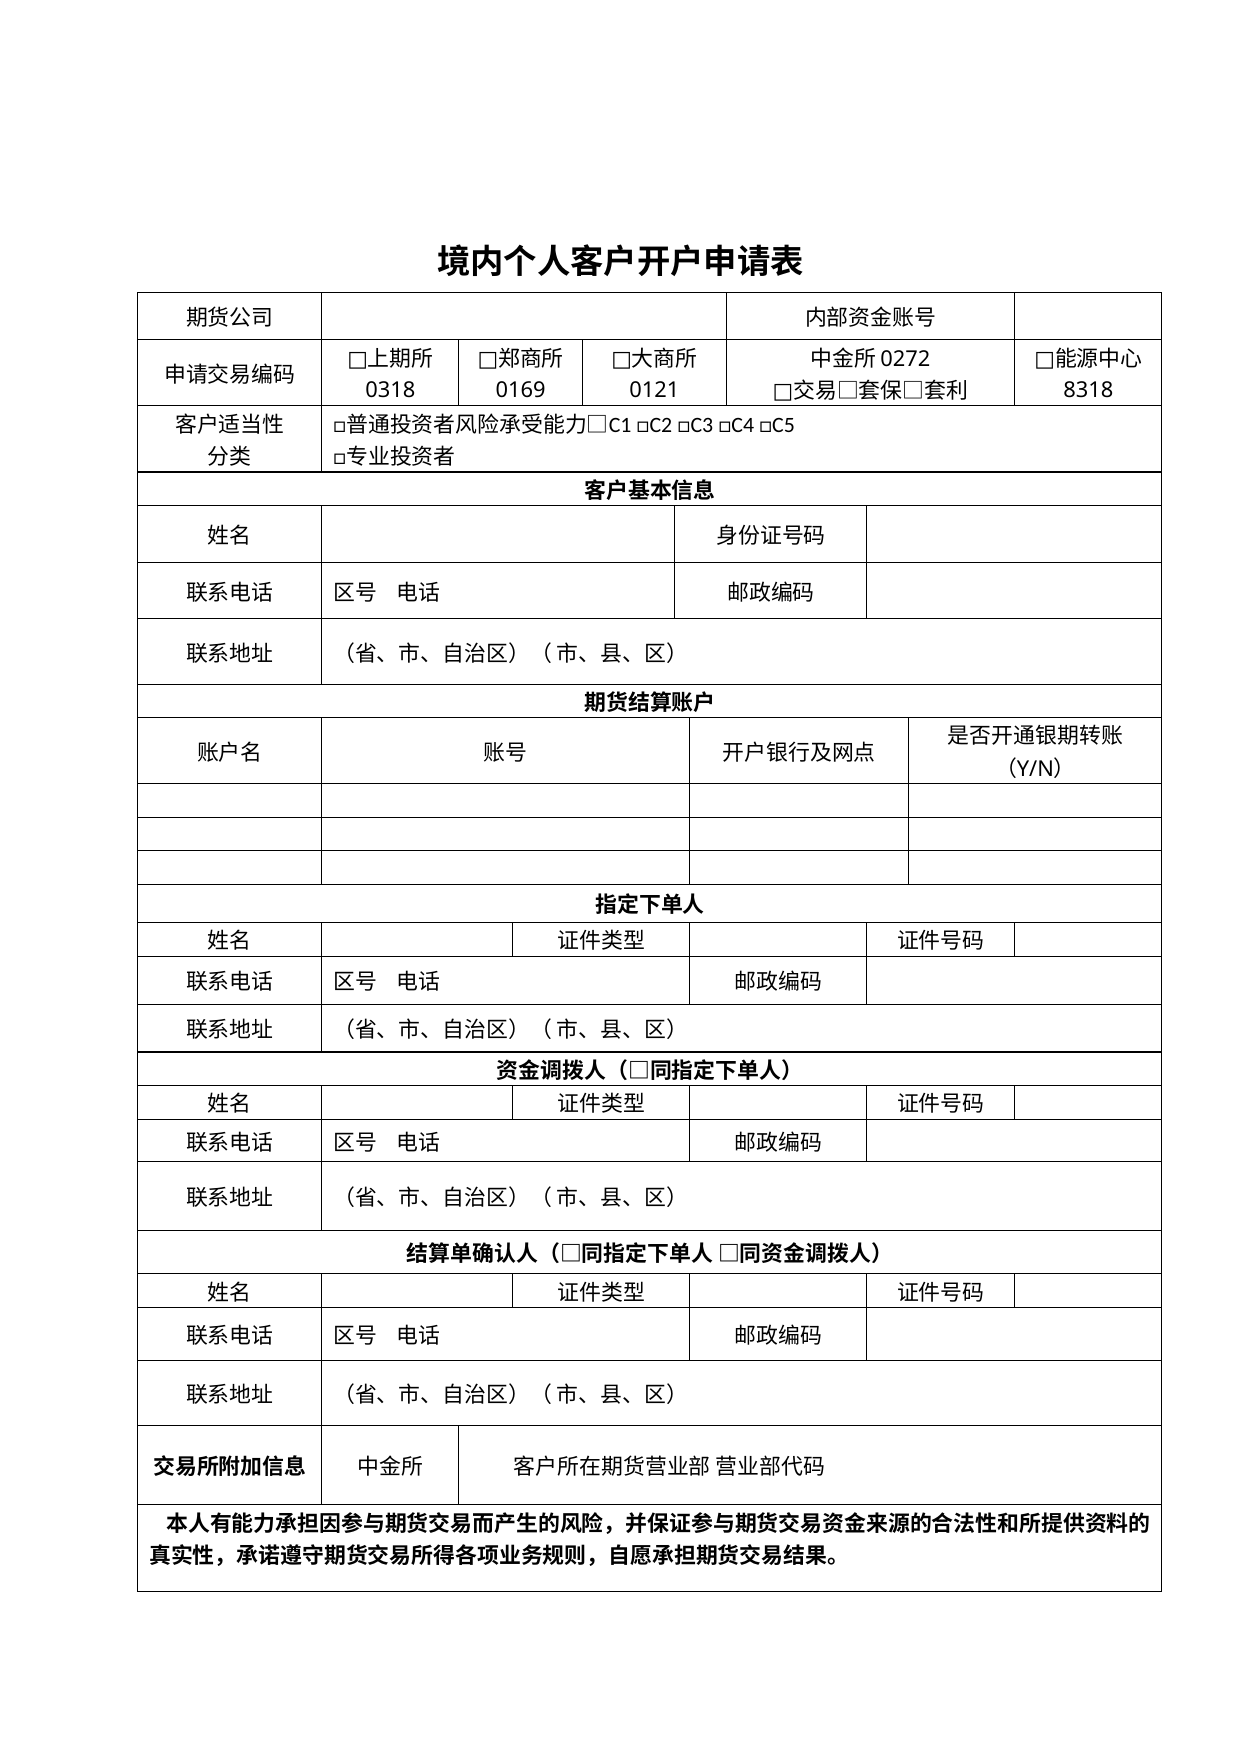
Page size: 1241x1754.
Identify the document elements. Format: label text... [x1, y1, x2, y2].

table_cell [1015, 1274, 1161, 1307]
table_cell [322, 506, 674, 562]
table_cell （省、市、自治区）（ 市、县、区） [322, 1005, 1161, 1051]
table_cell （省、市、自治区）（ 市、县、区） [322, 1361, 1161, 1425]
table_cell 姓名 [138, 1086, 321, 1118]
table_cell □能源中心8318 [1015, 340, 1161, 405]
table_cell （省、市、自治区）（ 市、县、区） [322, 619, 1161, 683]
table_cell [690, 784, 908, 817]
table_cell [690, 923, 866, 956]
table_cell [867, 957, 1161, 1004]
table_cell [867, 1120, 1161, 1161]
table_cell [138, 851, 321, 884]
table_cell 邮政编码 [690, 1308, 866, 1360]
table_cell [322, 784, 689, 817]
table_cell 姓名 [138, 923, 321, 956]
table_cell 客户所在期货营业部 营业部代码 [459, 1426, 1161, 1504]
table_cell [1015, 1086, 1161, 1118]
table_cell 区号 电话 [322, 1120, 689, 1161]
table_cell [690, 851, 908, 884]
table_cell □郑商所0169 [459, 340, 582, 405]
table_cell 证件号码 [867, 1274, 1014, 1307]
table_cell [322, 923, 512, 956]
table_cell 客户基本信息 [138, 473, 1161, 505]
table_cell 期货结算账户 [138, 685, 1161, 717]
table_cell 联系电话 [138, 1308, 321, 1360]
table_cell [322, 851, 689, 884]
table_cell [1015, 923, 1161, 956]
table_cell 申请交易编码 [138, 340, 321, 405]
table_cell 联系地址 [138, 619, 321, 683]
table_cell □大商所0121 [583, 340, 726, 405]
table_cell [138, 818, 321, 850]
table_cell 中金所0272 □交易□套保□套利 [727, 340, 1014, 405]
table_cell 证件号码 [867, 1086, 1014, 1118]
table_cell 联系电话 [138, 957, 321, 1004]
table_cell [867, 563, 1161, 618]
table_cell □上期所 0318 [322, 340, 458, 405]
table_cell 中金所 [322, 1426, 458, 1504]
table_cell 区号 电话 [322, 1308, 689, 1360]
table_cell 交易所附加信息 [138, 1426, 321, 1504]
table_cell 证件类型 [513, 923, 689, 956]
text 境内个人客户开户申请表 [187, 227, 1053, 292]
table_cell 客户适当性 分类 [138, 406, 321, 471]
table_cell [138, 784, 321, 817]
table_header [322, 293, 726, 339]
table_cell 证件类型 [513, 1086, 689, 1118]
table_cell 联系地址 [138, 1005, 321, 1051]
table_cell 证件号码 [867, 923, 1014, 956]
table_cell 区号 电话 [322, 957, 689, 1004]
table_cell [322, 1086, 512, 1118]
table_cell 联系电话 [138, 563, 321, 618]
table_cell [909, 818, 1161, 850]
table_cell 姓名 [138, 1274, 321, 1307]
table_cell [322, 818, 689, 850]
table_cell □普通投资者风险承受能力□C1 □C2 □C3 □C4 □C5 □专业投资者 [322, 406, 1161, 471]
table_cell 联系电话 [138, 1120, 321, 1161]
table_cell [322, 1274, 512, 1307]
table_cell 资金调拨人（□同指定下单人） [138, 1053, 1161, 1085]
table_cell [909, 784, 1161, 817]
table_cell 结算单确认人（□同指定下单人 □同资金调拨人） [138, 1231, 1161, 1273]
table_cell 邮政编码 [690, 1120, 866, 1161]
table_cell 账号 [322, 718, 689, 783]
table_cell 区号 电话 [322, 563, 674, 618]
table_cell [690, 1274, 866, 1307]
table_cell [690, 818, 908, 850]
table_cell 邮政编码 [675, 563, 866, 618]
table_cell 身份证号码 [675, 506, 866, 562]
table_cell [909, 851, 1161, 884]
table_cell 指定下单人 [138, 885, 1161, 922]
table_cell 证件类型 [513, 1274, 689, 1307]
table_cell 联系地址 [138, 1361, 321, 1425]
table_cell [690, 1086, 866, 1118]
table_cell [867, 506, 1161, 562]
table_header [1015, 293, 1161, 339]
table_cell 姓名 [138, 506, 321, 562]
table_cell [867, 1308, 1161, 1360]
table_cell 开户银行及网点 [690, 718, 908, 783]
table_cell （省、市、自治区）（ 市、县、区） [322, 1162, 1161, 1230]
table_cell 联系地址 [138, 1162, 321, 1230]
table_cell 是否开通银期转账（Y/N） [909, 718, 1161, 783]
table_cell 邮政编码 [690, 957, 866, 1004]
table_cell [138, 1505, 1161, 1591]
table_cell 账户名 [138, 718, 321, 783]
table_header 内部资金账号 [727, 293, 1014, 339]
table_header 期货公司 [138, 293, 321, 339]
